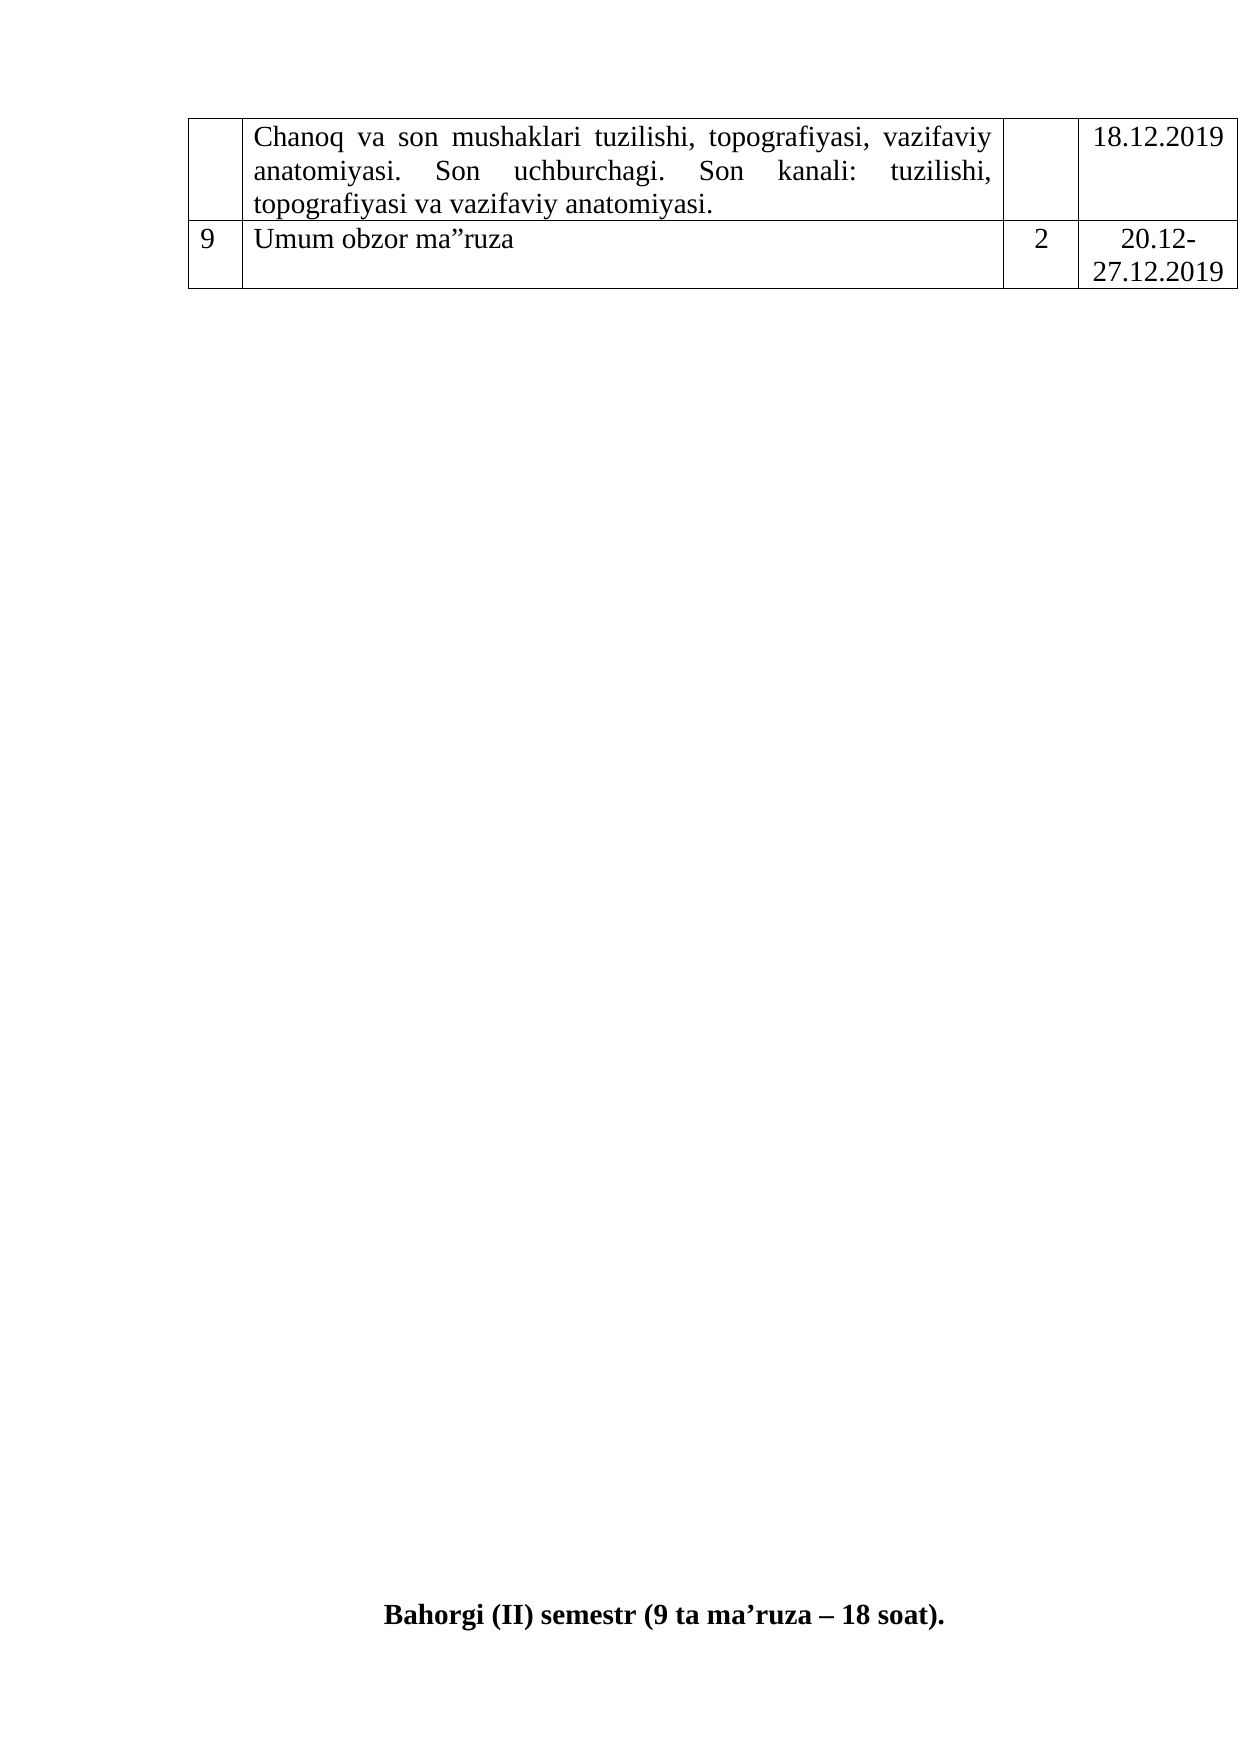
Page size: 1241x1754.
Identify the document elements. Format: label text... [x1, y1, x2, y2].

table_cell Umum obzor ma”ruza [243, 221, 1003, 288]
table_cell 9 [189, 221, 242, 288]
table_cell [243, 119, 1003, 220]
table_cell 2 [1004, 119, 1078, 220]
table_cell 2 [1004, 221, 1078, 288]
text Bаhоrgi (II) sеmеstr (9 tа mа’ruzа – 18 sоаt). [177, 1597, 1152, 1631]
table_cell 6.12-18.12.2019 [1079, 119, 1237, 220]
table_cell 20.12-27.12.2019 [1079, 221, 1237, 288]
table_cell 8 [189, 119, 242, 220]
